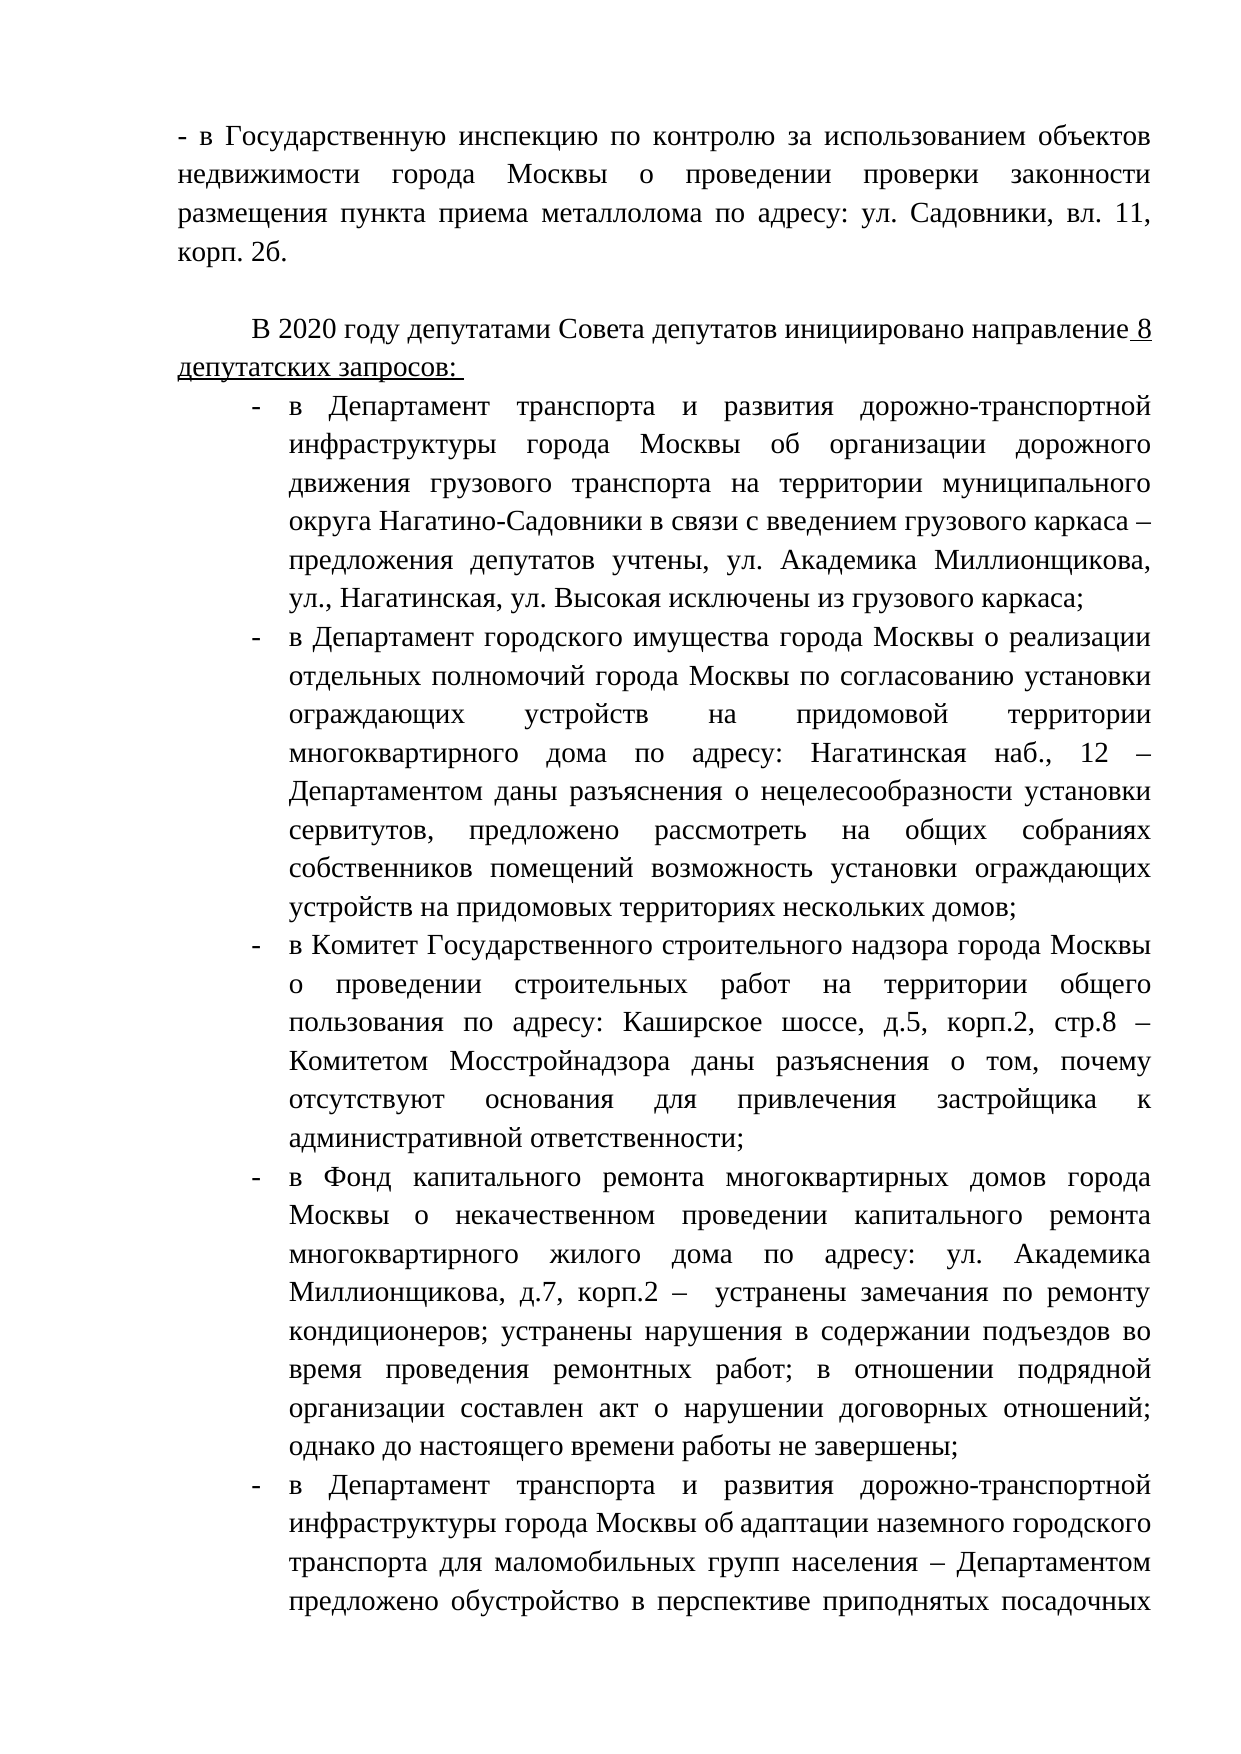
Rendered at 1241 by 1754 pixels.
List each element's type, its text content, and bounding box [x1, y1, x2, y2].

list в Департамент транспорта и развития дорожно-транспортной инфраструктуры города Москвы об организации дорожного движения грузового транспорта на территории муниципального округа Нагатино-Садовники в связи с введением грузового каркаса – предложения депутатов учтены, ул. Академика Миллионщикова, ул., Нагатинская, ул. Высокая исключены из грузового каркаса; [251, 388, 1152, 614]
list в Фонд капитального ремонта многоквартирных домов города Москвы о некачественном проведении капитального ремонта многоквартирного жилого дома по адресу: ул. Академика Миллионщикова, д.7, корп.2 – устранены замечания по ремонту кондиционеров; устранены нарушения в содержании подъездов во время проведения ремонтных работ; в отношении подрядной организации составлен акт о нарушении договорных отношений; однако до настоящего времени работы не завершены; [251, 1159, 1152, 1462]
text - в Государственную инспекцию по контролю за использованием объектов недвижимости города Москвы о проведении проверки законности размещения пункта приема металлолома по адресу: ул. Садовники, вл. 11, корп. 2б. [177, 118, 1152, 267]
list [251, 1467, 1152, 1616]
text В 2020 году депутатами Совета депутатов инициировано направление 8 депутатских запросов: [177, 311, 1152, 383]
list в Департамент городского имущества города Москвы о реализации отдельных полномочий города Москвы по согласованию установки ограждающих устройств на придомовой территории многоквартирного дома по адресу: Нагатинская наб., 12 – Департаментом даны разъяснения о нецелесообразности установки сервитутов, предложено рассмотреть на общих собраниях собственников помещений возможность установки ограждающих устройств на придомовых территориях нескольких домов; [251, 619, 1152, 922]
list в Комитет Государственного строительного надзора города Москвы о проведении строительных работ на территории общего пользования по адресу: Каширское шоссе, д.5, корп.2, стр.8 – Комитетом Мосстройнадзора даны разъяснения о том, почему отсутствуют основания для привлечения застройщика к административной ответственности; [251, 927, 1152, 1154]
